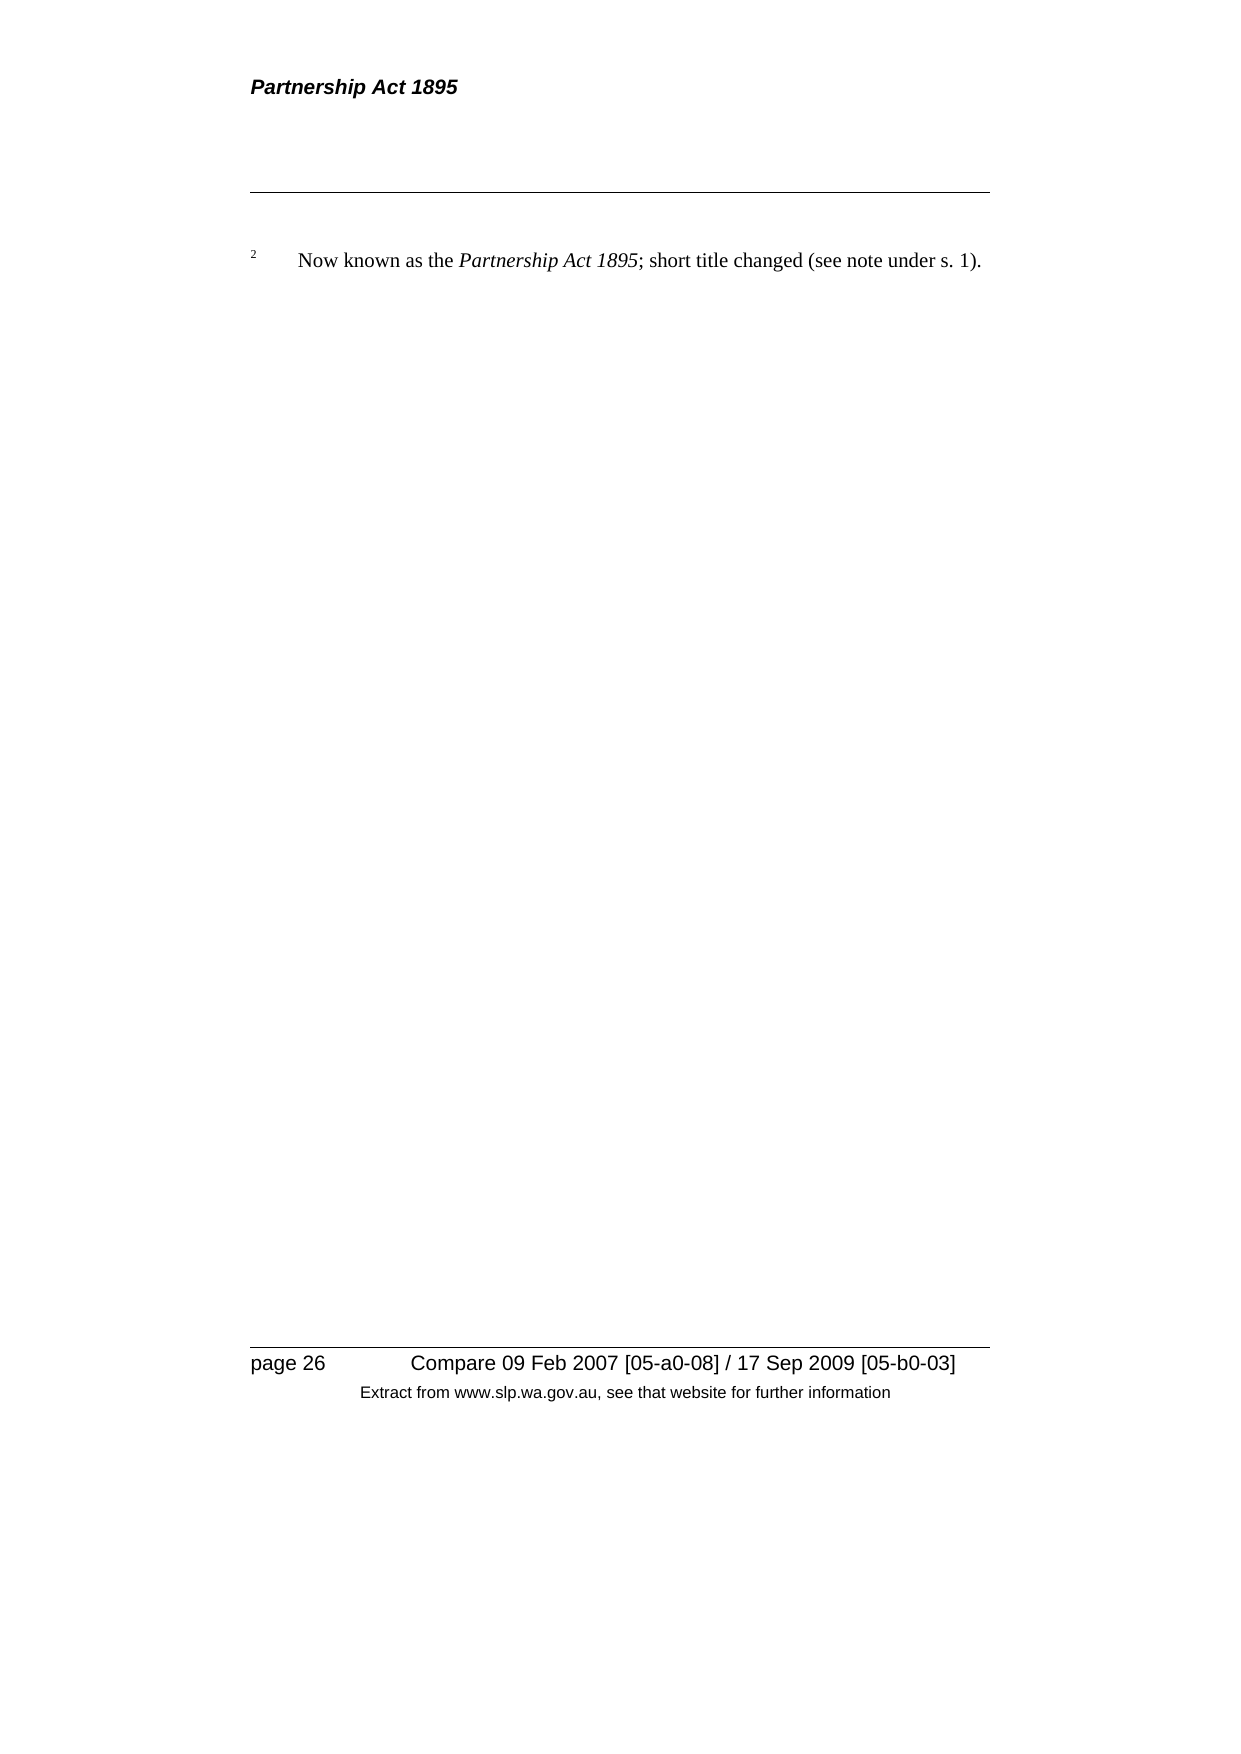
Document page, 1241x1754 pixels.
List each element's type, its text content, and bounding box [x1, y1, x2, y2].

text 2 Now known as the Partnership Act 1895; short title changed (see note under s. 1). [250, 247, 990, 272]
